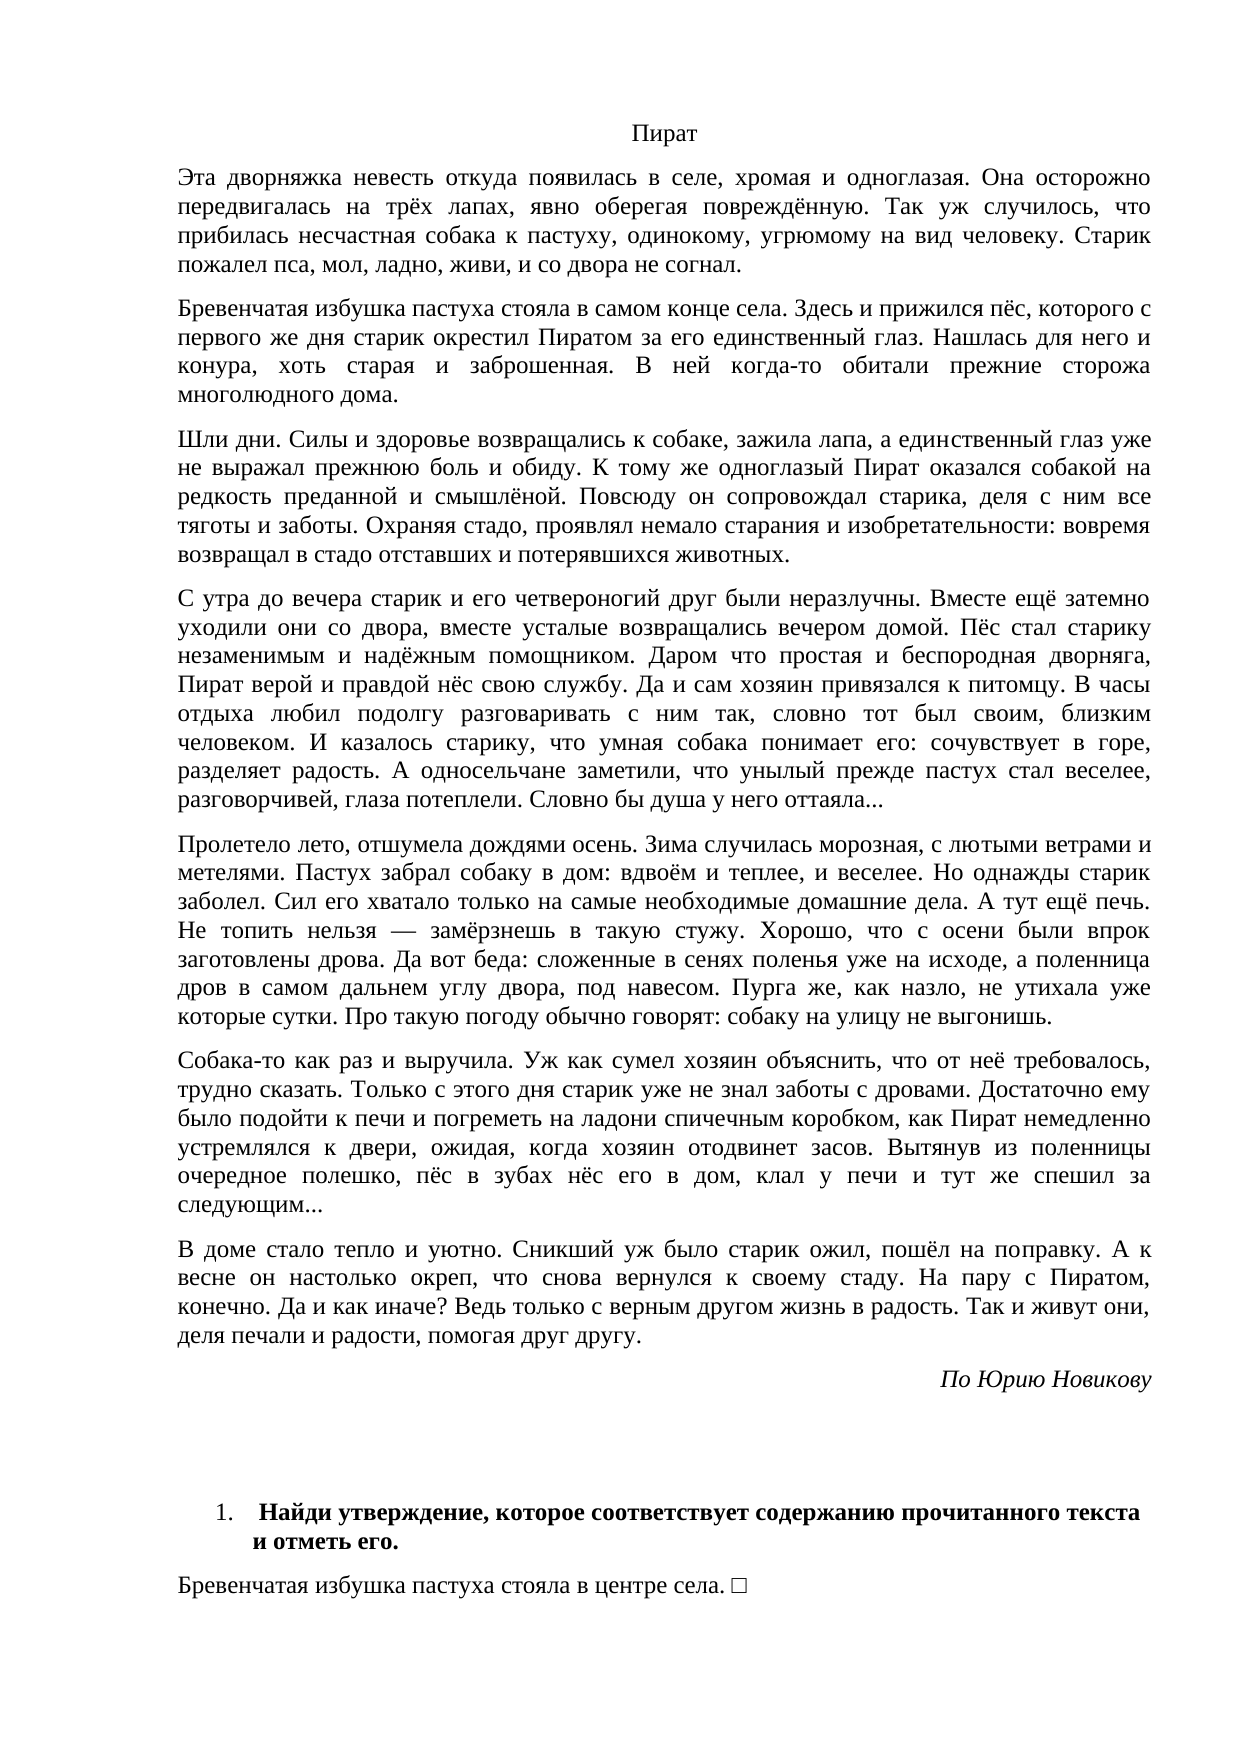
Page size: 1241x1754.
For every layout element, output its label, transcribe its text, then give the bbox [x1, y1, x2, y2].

text Эта дворняжка невесть откуда появилась в селе, хромая и одноглазая. Она осторожно передвигалась на трёх лапах, явно оберегая повреждённую. Так уж случилось, что прибилась несчастная собака к пастуху, одинокому, угрюмому на вид человеку. Старик пожалел пса, мол, ладно, живи, и со двора не согнал. [177, 162, 1152, 277]
text Собака-то как раз и выручила. Уж как сумел хозяин объяснить, что от неё требовалось, трудно сказать. Только с этого дня старик уже не знал заботы с дровами. Достаточно ему было подойти к печи и погреметь на ладони спичечным коробком, как Пират немедленно устремлялся к двери, ожидая, когда хозяин отодвинет засов. Вытянув из поленницы очередное полешко, пёс в зубах нёс его в дом, клал у печи и тут же спешил за следующим... [177, 1046, 1152, 1218]
text Шли дни. Силы и здоровье возвращались к собаке, зажила лапа, а единственный глаз уже не выражал прежнюю боль и обиду. К тому же одноглазый Пират оказался собакой на редкость преданной и смышлёной. Повсюду он сопровождал старика, деля с ним все тяготы и заботы. Охраняя стадо, проявлял немало старания и изобретательности: вовремя возвращал в стадо отставших и потерявшихся животных. [177, 424, 1152, 567]
list Найди утверждение, которое соответствует содержанию прочитанного текста и отметь его. [215, 1497, 1152, 1555]
text Пролетело лето, отшумела дождями осень. Зима случилась морозная, с лютыми ветрами и метелями. Пастух забрал собаку в дом: вдвоём и теплее, и веселее. Но однажды старик заболел. Сил его хватало только на самые необходимые домашние дела. А тут ещё печь. Не топить нельзя — замёрзнешь в такую стужу. Хорошо, что с осени были впрок заготовлены дрова. Да вот беда: сложенные в сенях поленья уже на исходе, а поленница дров в самом дальнем углу двора, под навесом. Пурга же, как назло, не утихала уже которые сутки. Про такую погоду обычно говорят: собаку на улицу не выгонишь. [177, 829, 1152, 1030]
text Бревенчатая избушка пастуха стояла в центре села. □ [177, 1571, 1152, 1599]
text По Юрию Новикову [177, 1364, 1152, 1393]
text Пират [177, 118, 1152, 147]
text С утра до вечера старик и его четвероногий друг были неразлучны. Вместе ещё затемно уходили они со двора, вместе усталые возвращались вечером домой. Пёс стал старику незаменимым и надёжным помощником. Даром что простая и беспородная дворняга, Пират верой и правдой нёс свою службу. Да и сам хозяин привязался к питомцу. В часы отдыха любил подолгу разговаривать с ним так, словно тот был своим, близким человеком. И казалось старику, что умная собака понимает его: сочувствует в горе, разделяет радость. А односельчане заметили, что унылый прежде пастух стал веселее, разговорчивей, глаза потеплели. Словно бы душа у него оттаяла... [177, 583, 1152, 813]
text Бревенчатая избушка пастуха стояла в самом конце села. Здесь и прижился пёс, которого с первого же дня старик окрестил Пиратом за его единственный глаз. Нашлась для него и конура, хоть старая и заброшенная. В ней когда-то обитали прежние сторожа многолюдного дома. [177, 293, 1152, 408]
text В доме стало тепло и уютно. Сникший уж было старик ожил, пошёл на поправку. А к весне он настолько окреп, что снова вернулся к своему стаду. На пару с Пиратом, конечно. Да и как иначе? Ведь только с верным другом жизнь в радость. Так и живут они, деля печали и радости, помогая друг другу. [177, 1234, 1152, 1349]
